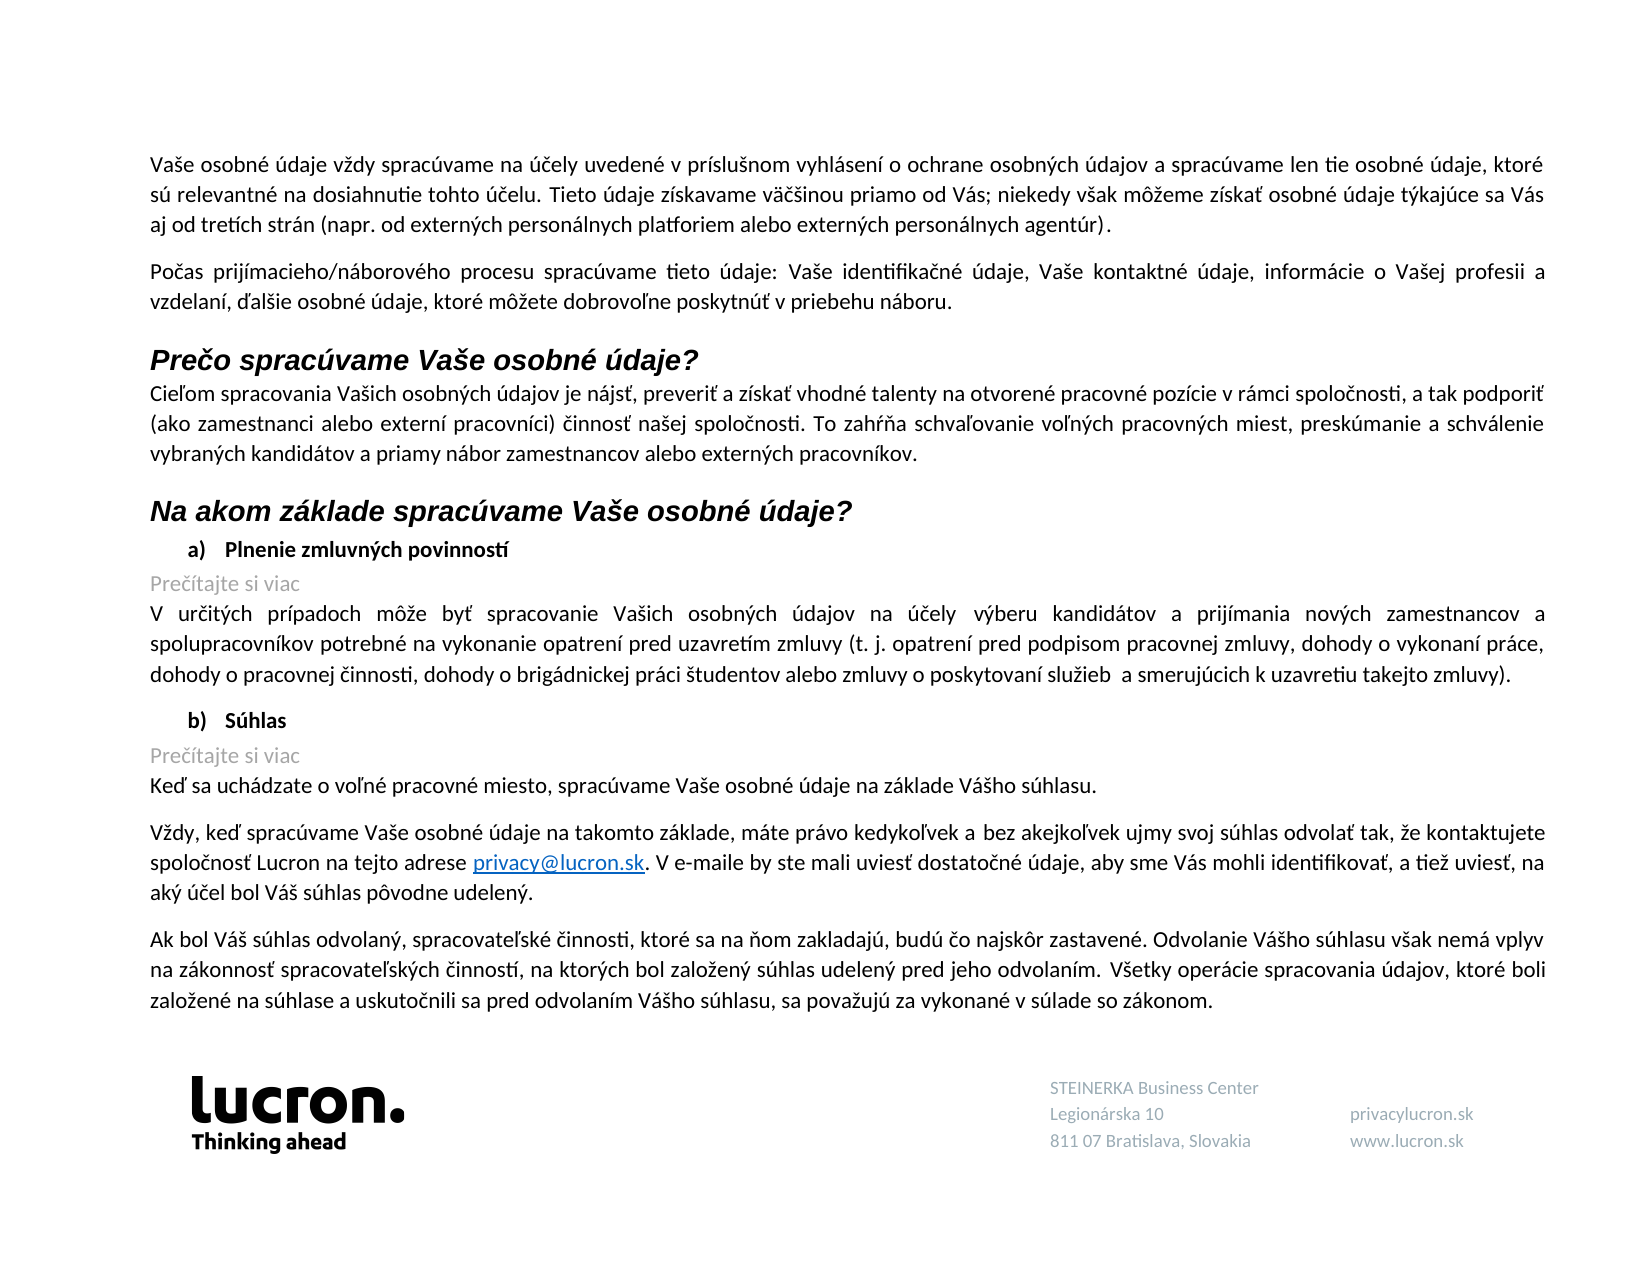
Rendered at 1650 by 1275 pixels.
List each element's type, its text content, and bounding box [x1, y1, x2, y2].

text Cieľom spracovania Vašich osobných údajov je nájsť, preveriť a získať vhodné talenty na otvorené pracovné pozície v rámci spoločnosti, a tak podporiť (ako zamestnanci alebo externí pracovníci) činnosť našej spoločnosti. To zahŕňa schvaľovanie voľných pracovných miest, preskúmanie a schválenie vybraných kandidátov a priamy nábor zamestnancov alebo externých pracovníkov. [150, 379, 1547, 467]
subtitle Súhlas [187, 707, 1547, 735]
text V určitých prípadoch môže byť spracovanie Vašich osobných údajov na účely výberu kandidátov a prijímania nových zamestnancov a spolupracovníkov potrebné na vykonanie opatrení pred uzavretím zmluvy (t. j. opatrení pred podpisom pracovnej zmluvy, dohody o vykonaní práce, dohody o pracovnej činnosti, dohody o brigádnickej práci študentov alebo zmluvy o poskytovaní služieb a smerujúcich k uzavretiu takejto zmluvy). [150, 599, 1547, 688]
text Keď sa uchádzate o voľné pracovné miesto, spracúvame Vaše osobné údaje na základe Vášho súhlasu. [150, 771, 1547, 799]
subtitle Prečítajte si viac [150, 741, 1547, 769]
text Počas prijímacieho/náborového procesu spracúvame tieto údaje: Vaše identifikačné údaje, Vaše kontaktné údaje, informácie o Vašej profesii a vzdelaní, ďalšie osobné údaje, ktoré môžete dobrovoľne poskytnúť v priebehu náboru. [150, 257, 1547, 316]
picture [191, 1076, 405, 1154]
subtitle Plnenie zmluvných povinností [187, 535, 1547, 563]
subtitle Prečítajte si viac [150, 569, 1547, 597]
text Vaše osobné údaje vždy spracúvame na účely uvedené v príslušnom vyhlásení o ochrane osobných údajov a spracúvame len tie osobné údaje, ktoré sú relevantné na dosiahnutie tohto účelu. Tieto údaje získavame väčšinou priamo od Vás; niekedy však môžeme získať osobné údaje týkajúce sa Vás aj od tretích strán (napr. od externých personálnych platforiem alebo externých personálnych agentúr). [150, 150, 1547, 238]
subtitle Prečo spracúvame Vaše osobné údaje? [150, 343, 1547, 376]
text Ak bol Váš súhlas odvolaný, spracovateľské činnosti, ktoré sa na ňom zakladajú, budú čo najskôr zastavené. Odvolanie Vášho súhlasu však nemá vplyv na zákonnosť spracovateľských činností, na ktorých bol založený súhlas udelený pred jeho odvolaním. Všetky operácie spracovania údajov, ktoré boli založené na súhlase a uskutočnili sa pred odvolaním Vášho súhlasu, sa považujú za vykonané v súlade so zákonom. [150, 925, 1547, 1014]
subtitle Na akom základe spracúvame Vaše osobné údaje? [150, 494, 1547, 528]
text Vždy, keď spracúvame Vaše osobné údaje na takomto základe, máte právo kedykoľvek a bez akejkoľvek ujmy svoj súhlas odvolať tak, že kontaktujete spoločnosť Lucron na tejto adrese privacy@lucron.sk. V e-maile by ste mali uviesť dostatočné údaje, aby sme Vás mohli identifikovať, a tiež uviesť, na aký účel bol Váš súhlas pôvodne udelený. [150, 818, 1547, 907]
